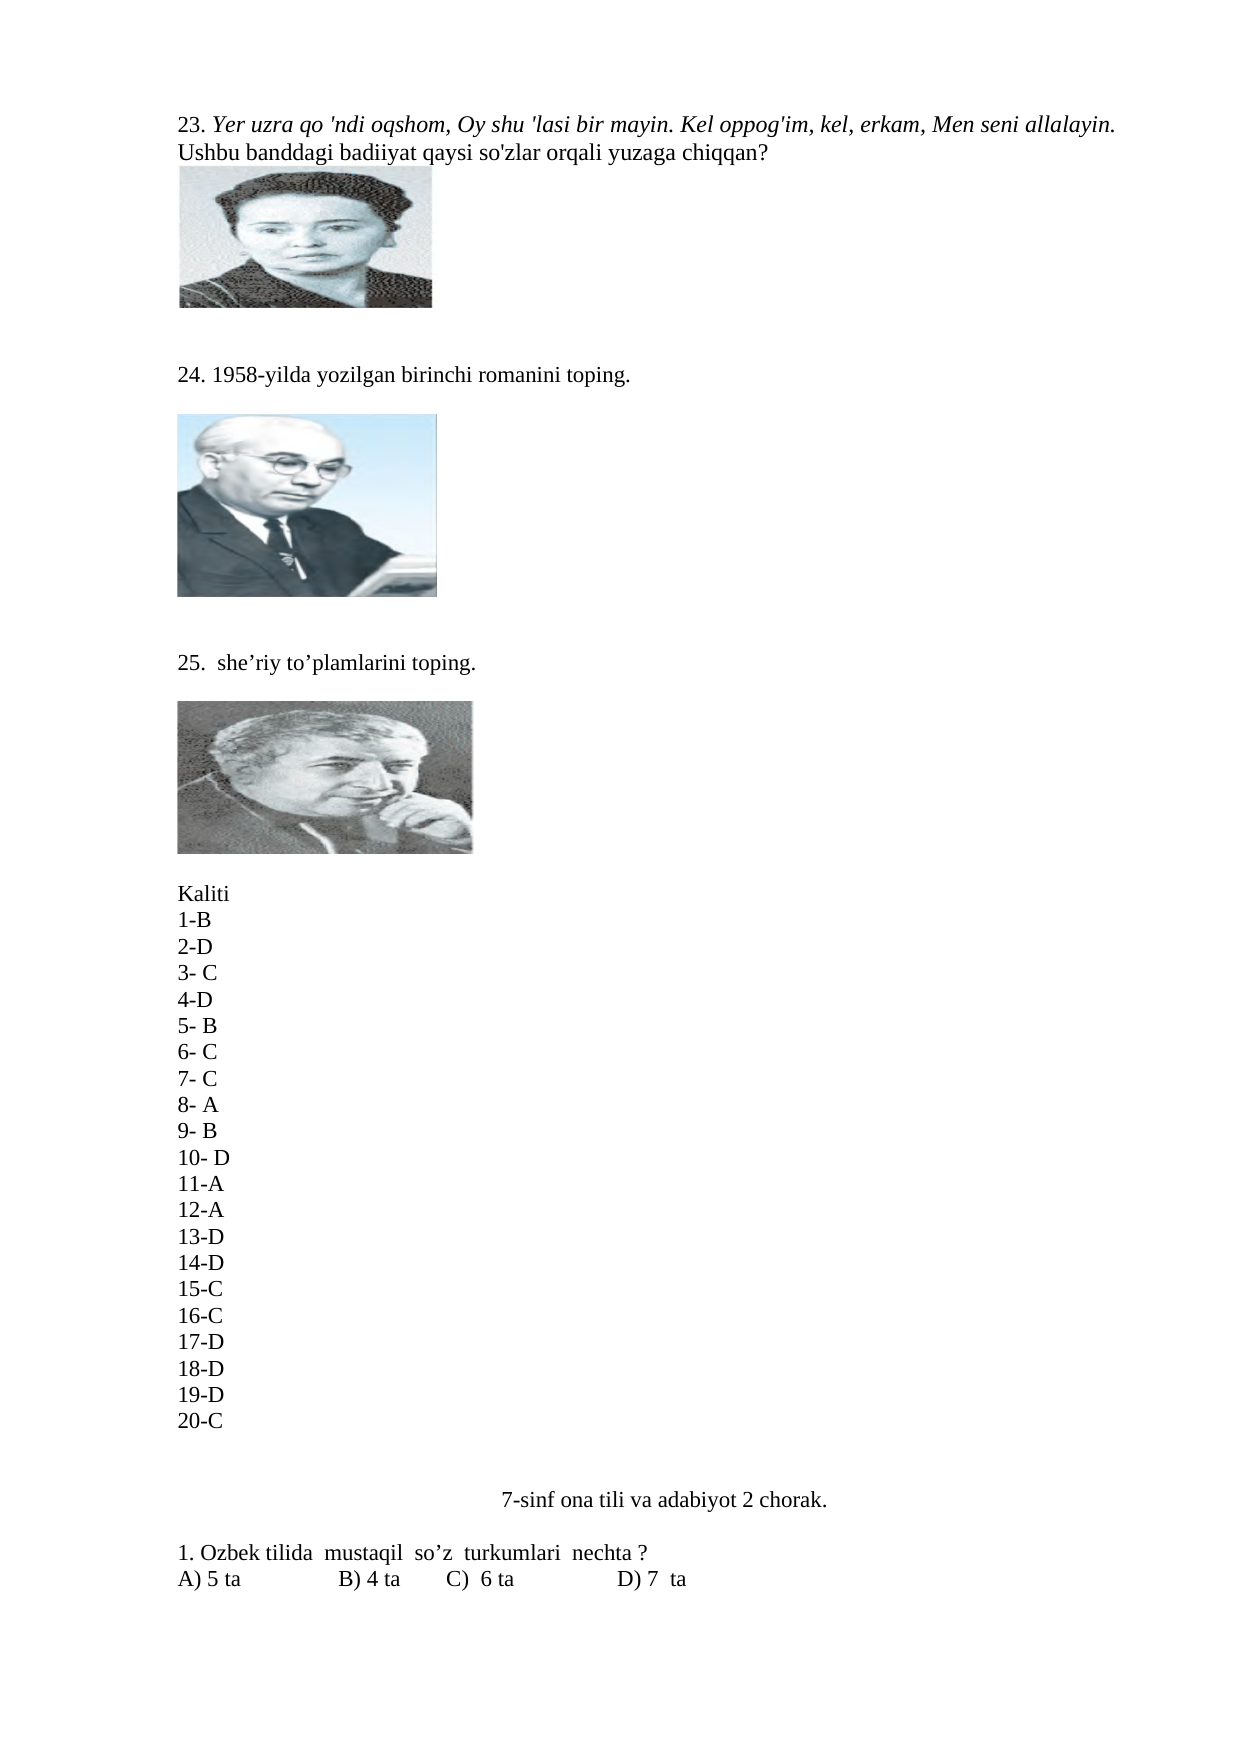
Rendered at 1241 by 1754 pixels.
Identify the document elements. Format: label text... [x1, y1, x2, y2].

text 14-D [177, 1249, 1152, 1276]
text 13-D [177, 1223, 1152, 1249]
text A) 5 ta B) 4 ta C) 6 ta D) 7 ta [177, 1565, 1152, 1592]
text 24. 1958-yilda yozilgan birinchi romanini toping. [177, 361, 1152, 388]
text 1-B [177, 907, 1152, 933]
text 9- B [177, 1117, 1152, 1144]
text 6- C [177, 1038, 1152, 1065]
text 3- C [177, 959, 1152, 986]
text Kaliti [177, 880, 1152, 907]
text 12-A [177, 1196, 1152, 1223]
picture [177, 165, 437, 308]
text 23. Yer uzra qo 'ndi oqshom, Oy shu 'lasi bir mayin. Kel oppog'im, kel, erkam, Men seni allalayin. [177, 110, 1152, 138]
text 10- D [177, 1144, 1152, 1170]
picture [177, 701, 474, 854]
text 8- A [177, 1091, 1152, 1117]
text 16-C [177, 1302, 1152, 1328]
text 4-D [177, 986, 1152, 1012]
text 5- B [177, 1012, 1152, 1038]
text 19-D [177, 1381, 1152, 1407]
text 15-C [177, 1276, 1152, 1302]
text 11-A [177, 1170, 1152, 1196]
text 7-sinf ona tili va adabiyot 2 chorak. [177, 1486, 1152, 1513]
text 2-D [177, 933, 1152, 959]
text 7- C [177, 1065, 1152, 1091]
text 20-C [177, 1407, 1152, 1434]
text 1. Ozbek tilida mustaqil so’z turkumlari nechta ? [177, 1539, 1152, 1565]
text 17-D [177, 1328, 1152, 1354]
text 18-D [177, 1354, 1152, 1381]
text Ushbu banddagi badiiyat qaysi so'zlar orqali yuzaga chiqqan? [177, 138, 1152, 165]
picture [177, 414, 437, 597]
text 25. she’riy to’plamlarini toping. [177, 649, 1152, 676]
